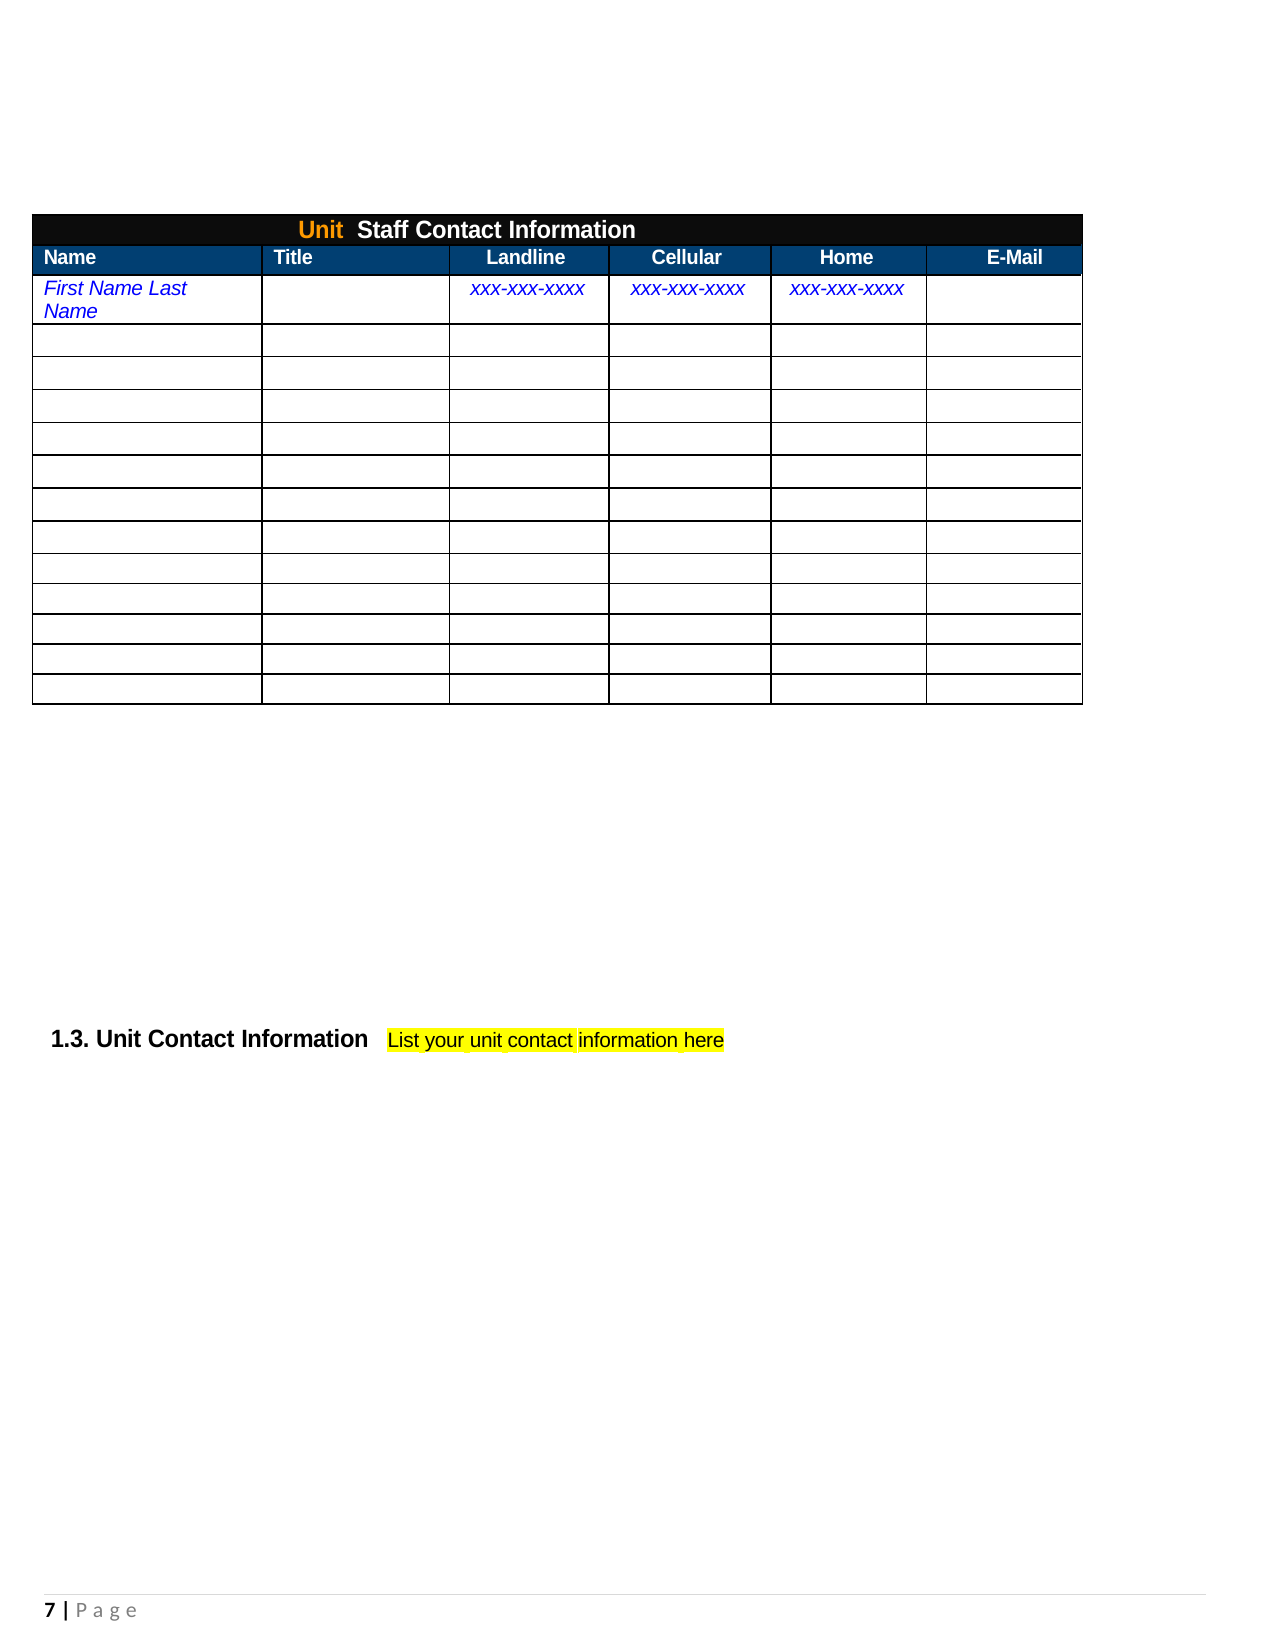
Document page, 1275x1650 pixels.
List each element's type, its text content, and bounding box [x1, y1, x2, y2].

table_cell [450, 584, 608, 613]
table_cell [927, 323, 1082, 356]
table_cell [263, 522, 449, 553]
table_cell First Name Last Name [33, 276, 261, 323]
table_cell [263, 584, 449, 613]
table_cell [263, 325, 449, 356]
table_cell xxx-xxx-xxxx [450, 276, 608, 323]
table_cell [927, 487, 1082, 520]
table_cell Title [263, 246, 449, 274]
table_cell [450, 522, 608, 553]
table_cell E-Mail [927, 244, 1082, 274]
table_cell [33, 423, 261, 454]
table_cell [772, 615, 926, 643]
table_cell [33, 357, 261, 389]
table_cell [927, 643, 1082, 673]
table_cell Cellular [610, 246, 770, 274]
table_cell [263, 456, 449, 487]
table_cell [927, 421, 1082, 454]
table_cell [772, 584, 926, 613]
table_cell [610, 584, 770, 613]
table_cell [772, 489, 926, 520]
table_cell [772, 423, 926, 454]
table_cell [263, 489, 449, 520]
table_cell [450, 390, 608, 421]
table_cell [927, 613, 1082, 643]
table_cell [450, 489, 608, 520]
table_cell [610, 357, 770, 389]
table_cell [263, 390, 449, 421]
table_cell [263, 645, 449, 673]
table_cell [610, 615, 770, 643]
table_cell [33, 554, 261, 583]
table_cell [927, 673, 1082, 703]
table_cell [33, 325, 261, 356]
table_cell xxx-xxx-xxxx [772, 276, 926, 323]
table_cell [263, 615, 449, 643]
table_cell [610, 456, 770, 487]
table_cell [927, 553, 1082, 583]
table_cell [772, 645, 926, 673]
table_cell [610, 645, 770, 673]
table_cell [263, 357, 449, 389]
table_cell [450, 456, 608, 487]
table_cell Name [33, 246, 261, 274]
table_cell [772, 357, 926, 389]
table_cell [33, 456, 261, 487]
table_header Unit Staff Contact Information [33, 216, 1082, 244]
table_cell [772, 522, 926, 553]
table_cell [610, 675, 770, 703]
table_cell [450, 615, 608, 643]
table_cell [33, 522, 261, 553]
table_cell xxx-xxx-xxxx [610, 276, 770, 323]
table_cell [610, 554, 770, 583]
table_cell [610, 390, 770, 421]
text 1.3. Unit Contact Information List your unit contact information here [51, 1022, 1206, 1055]
table_cell [33, 489, 261, 520]
table_cell [33, 390, 261, 421]
table_cell [927, 520, 1082, 553]
table_cell [263, 675, 449, 703]
table_cell [610, 423, 770, 454]
table_cell [927, 274, 1082, 323]
table_cell [772, 325, 926, 356]
table_cell [772, 554, 926, 583]
table_cell [772, 456, 926, 487]
table_cell [927, 454, 1082, 487]
table_cell [610, 489, 770, 520]
table_cell [772, 675, 926, 703]
table_cell [450, 325, 608, 356]
table_cell [927, 583, 1082, 613]
table_cell [772, 390, 926, 421]
table_cell [927, 389, 1082, 421]
table_cell Home [772, 246, 926, 274]
table_cell [33, 645, 261, 673]
table_cell [450, 423, 608, 454]
table_cell Landline [450, 246, 608, 274]
table_cell [450, 675, 608, 703]
table_cell [450, 645, 608, 673]
table_cell [263, 554, 449, 583]
table_cell [263, 276, 449, 323]
table_cell [33, 584, 261, 613]
table_cell [450, 357, 608, 389]
table_cell [33, 615, 261, 643]
table_cell [263, 423, 449, 454]
table_cell [610, 522, 770, 553]
table_cell [450, 554, 608, 583]
table_cell [927, 356, 1082, 389]
table_cell [33, 675, 261, 703]
table_cell [610, 325, 770, 356]
